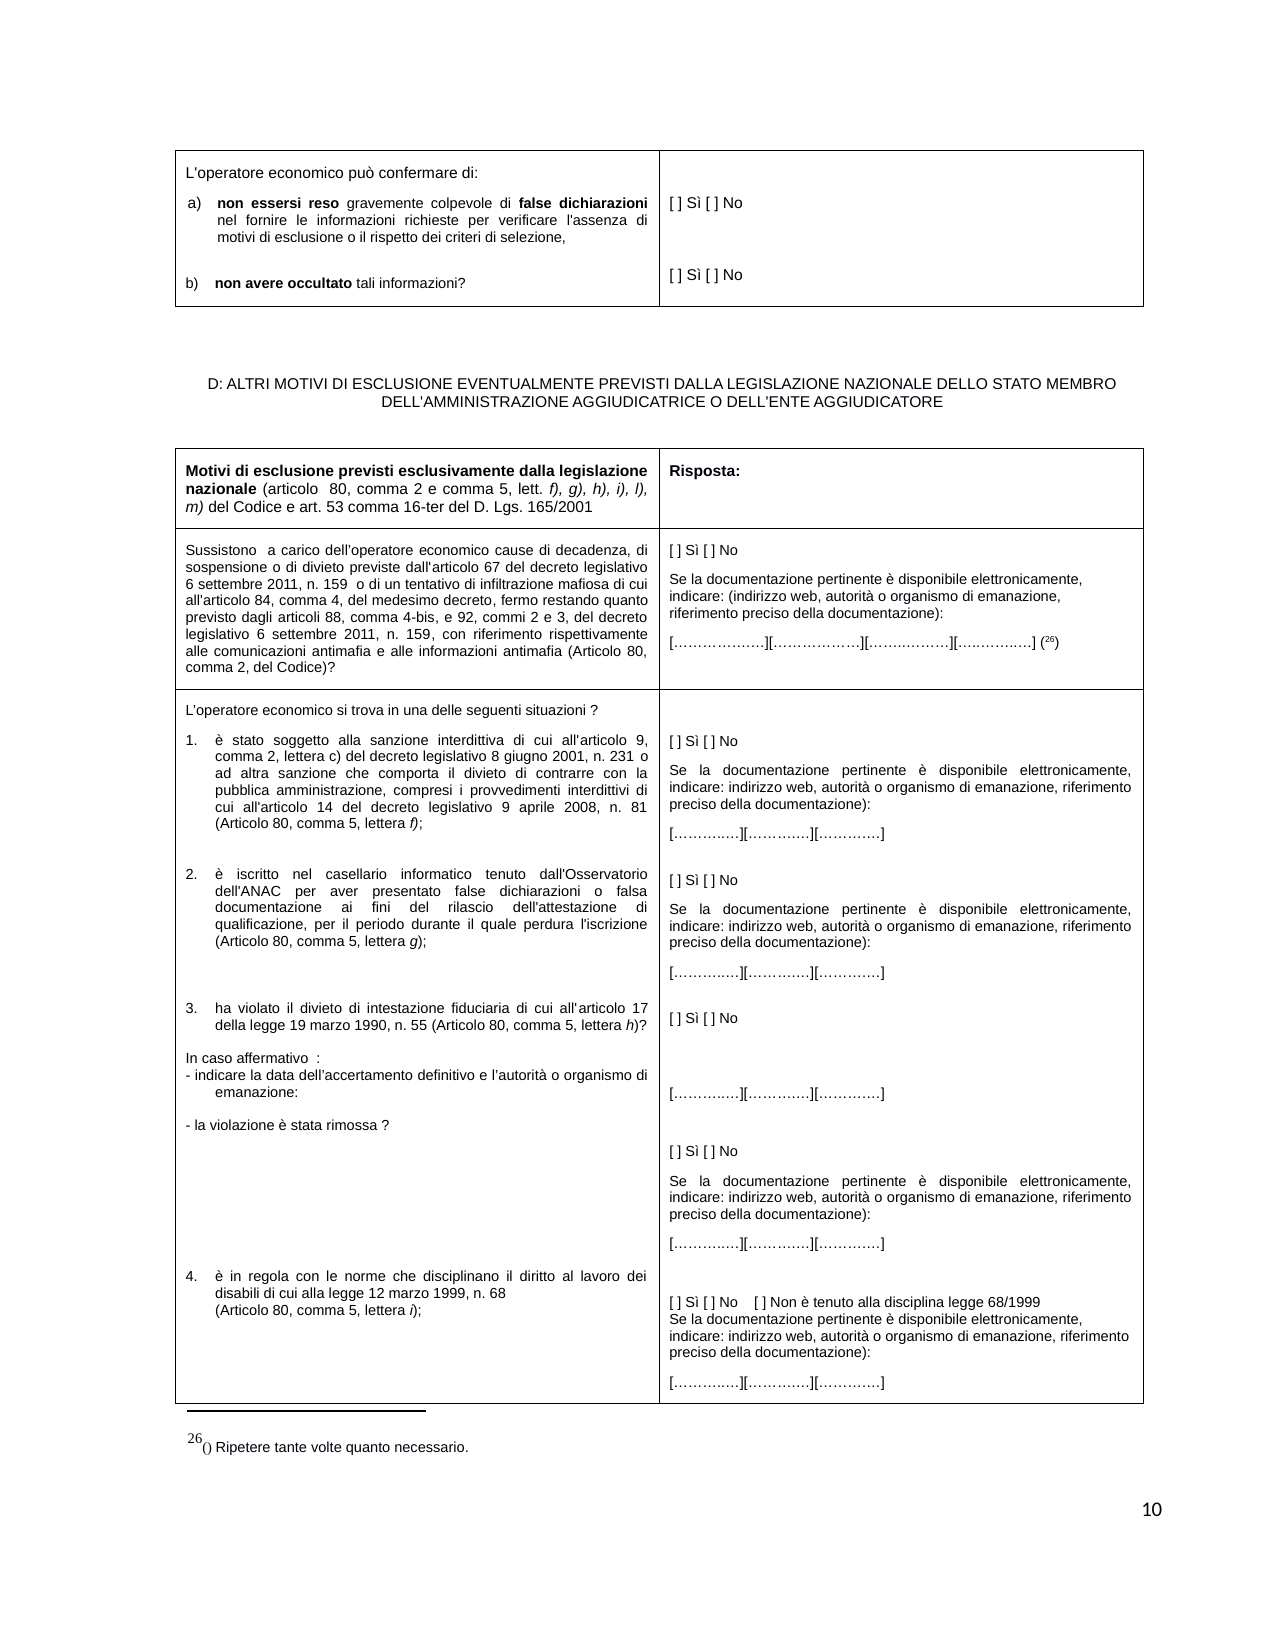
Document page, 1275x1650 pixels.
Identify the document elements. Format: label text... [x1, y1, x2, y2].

table_cell L'operatore economico può confermare di: non essersi reso gravemente colpevole di false dichiarazioni nel fornire le informazioni richieste per verificare l'assenza di motivi di esclusione o il rispetto dei criteri di selezione, b) non avere occultato tali informazioni? [176, 151, 659, 306]
title D: Altri motivi di esclusione eventualmente previsti dalla legislazione nazionale dello Stato membro dell'amministrazione aggiudicatrice o dell'ente aggiudicatore [187, 374, 1137, 411]
table_cell [ ] Sì [ ] No Se la documentazione pertinente è disponibile elettronicamente, indicare: (indirizzo web, autorità o organismo di emanazione, riferimento preciso della documentazione): […………….…][………………][……..………][…..……..…] () [660, 529, 1143, 688]
table_cell Sussistono a carico dell’operatore economico cause di decadenza, di sospensione o di divieto previste dall'articolo 67 del decreto legislativo 6 settembre 2011, n. 159 o di un tentativo di infiltrazione mafiosa di cui all'articolo 84, comma 4, del medesimo decreto, fermo restando quanto previsto dagli articoli 88, comma 4-bis, e 92, commi 2 e 3, del decreto legislativo 6 settembre 2011, n. 159, con riferimento rispettivamente alle comunicazioni antimafia e alle informazioni antimafia (Articolo 80, comma 2, del Codice)? [176, 529, 659, 688]
table_header Risposta: [660, 449, 1143, 528]
table_header Motivi di esclusione previsti esclusivamente dalla legislazione nazionale (articolo 80, comma 2 e comma 5, lett. f), g), h), i), l), m) del Codice e art. 53 comma 16-ter del D. Lgs. 165/2001 [176, 449, 659, 528]
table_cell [660, 690, 1143, 1403]
table_cell [ ] Sì [ ] No [ ] Sì [ ] No [660, 151, 1143, 306]
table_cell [176, 690, 659, 1403]
